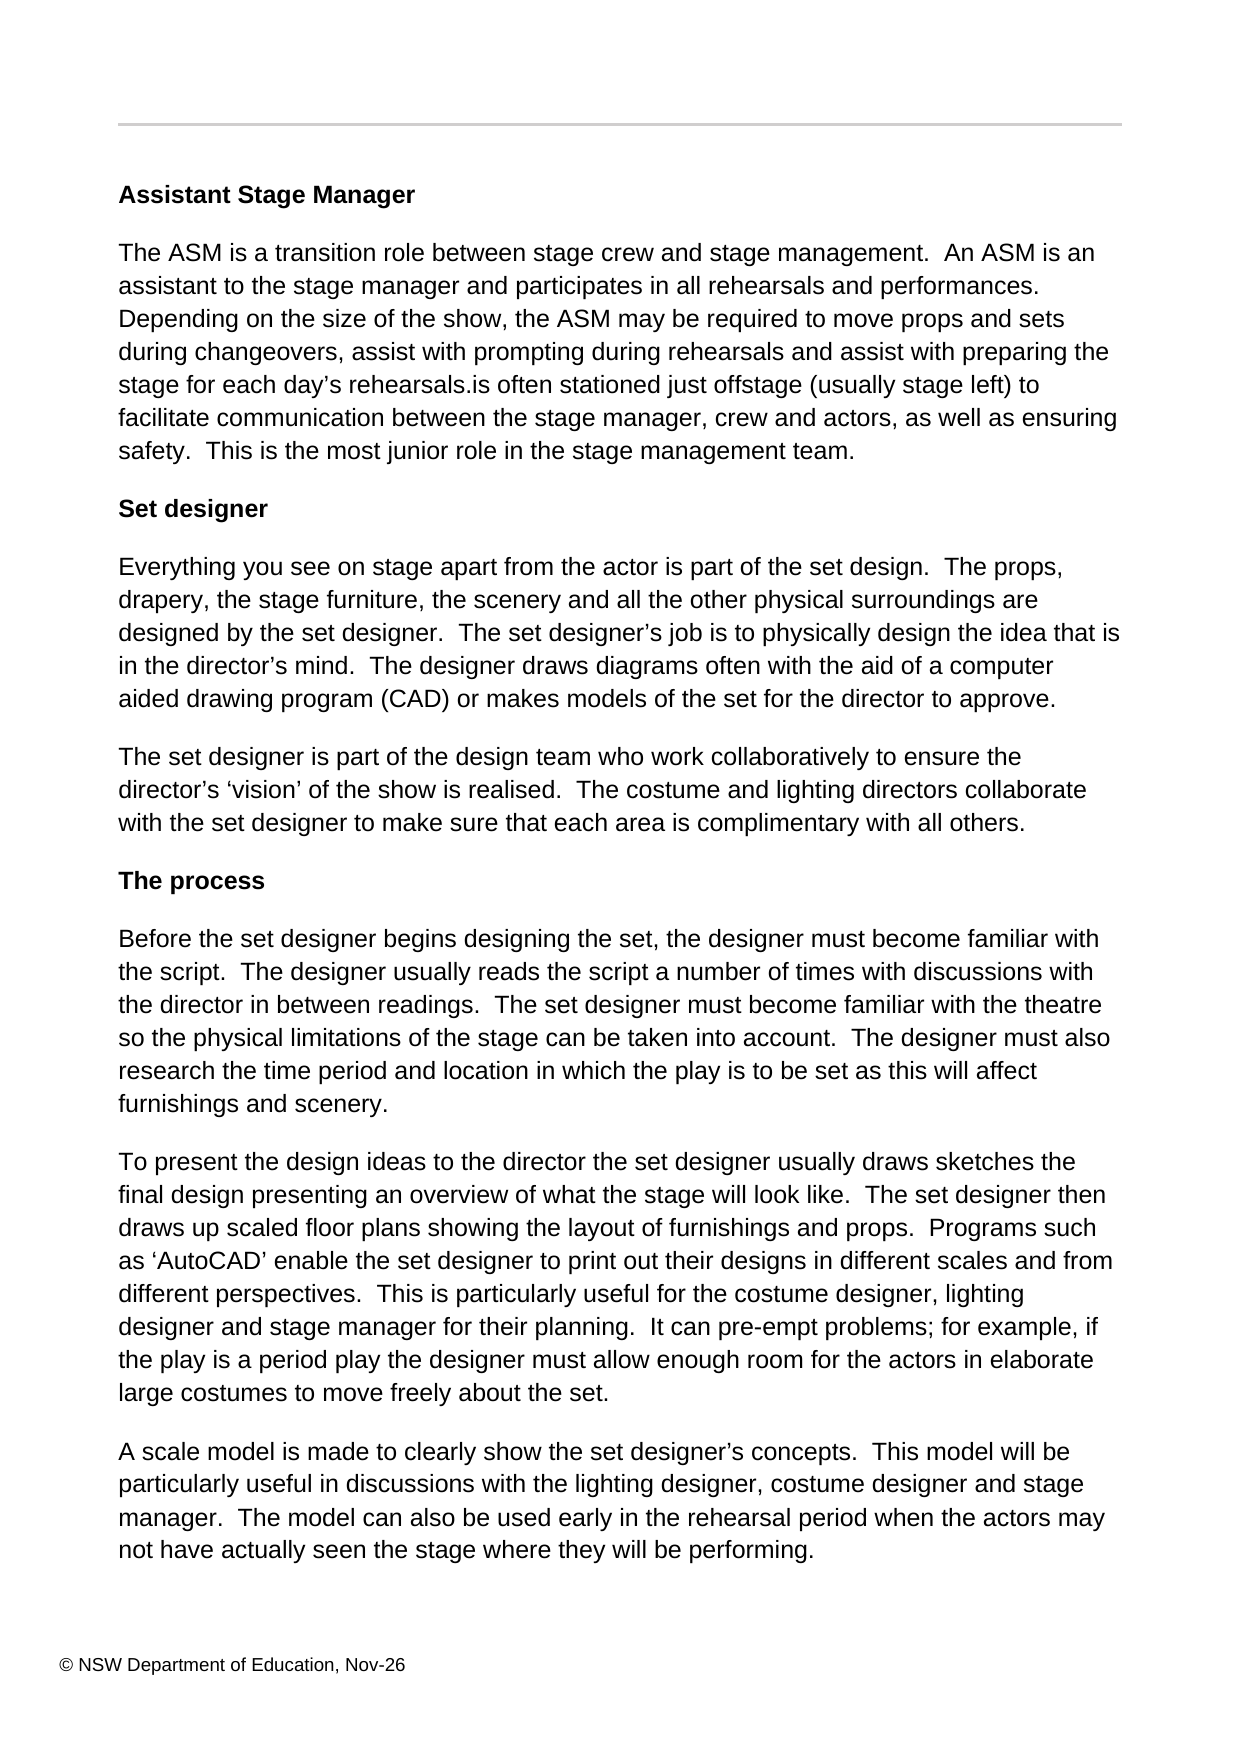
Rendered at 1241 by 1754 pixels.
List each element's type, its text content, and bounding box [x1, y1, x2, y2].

text Everything you see on stage apart from the actor is part of the set design. The props, drapery, the stage furniture, the scenery and all the other physical surroundings are designed by the set designer. The set designer’s job is to physically design the idea that is in the director’s mind. The designer draws diagrams often with the aid of a computer aided drawing program (CAD) or makes models of the set for the director to approve. [118, 552, 1122, 713]
text A scale model is made to clearly show the set designer’s concepts. This model will be particularly useful in discussions with the lighting designer, costume designer and stage manager. The model can also be used early in the rehearsal period when the actors may not have actually seen the stage where they will be performing. [118, 1436, 1122, 1564]
text The ASM is a transition role between stage crew and stage management. An ASM is an assistant to the stage manager and participates in all rehearsals and performances. Depending on the size of the show, the ASM may be required to move props and sets during changeovers, assist with prompting during rehearsals and assist with preparing the stage for each day’s rehearsals.is often stationed just offstage (usually stage left) to facilitate communication between the stage manager, crew and actors, as well as ensuring safety. This is the most junior role in the stage management team. [118, 238, 1122, 465]
text Assistant Stage Manager [118, 180, 1122, 208]
text Before the set designer begins designing the set, the designer must become familiar with the script. The designer usually reads the script a number of times with discussions with the director in between readings. The set designer must become familiar with the theatre so the physical limitations of the stage can be taken into account. The designer must also research the time period and location in which the play is to be set as this will affect furnishings and scenery. [118, 924, 1122, 1118]
text To present the design ideas to the director the set designer usually draws sketches the final design presenting an overview of what the stage will look like. The set designer then draws up scaled floor plans showing the layout of furnishings and props. Programs such as ‘AutoCAD’ enable the set designer to print out their designs in different scales and from different perspectives. This is particularly useful for the costume designer, lighting designer and stage manager for their planning. It can pre-empt problems; for example, if the play is a period play the designer must allow enough room for the actors in elaborate large costumes to move freely about the set. [118, 1147, 1122, 1407]
text Set designer [118, 494, 1122, 523]
text The process [118, 866, 1122, 895]
text The set designer is part of the design team who work collaboratively to ensure the director’s ‘vision’ of the show is realised. The costume and lighting directors collaborate with the set designer to make sure that each area is complimentary with all others. [118, 742, 1122, 837]
